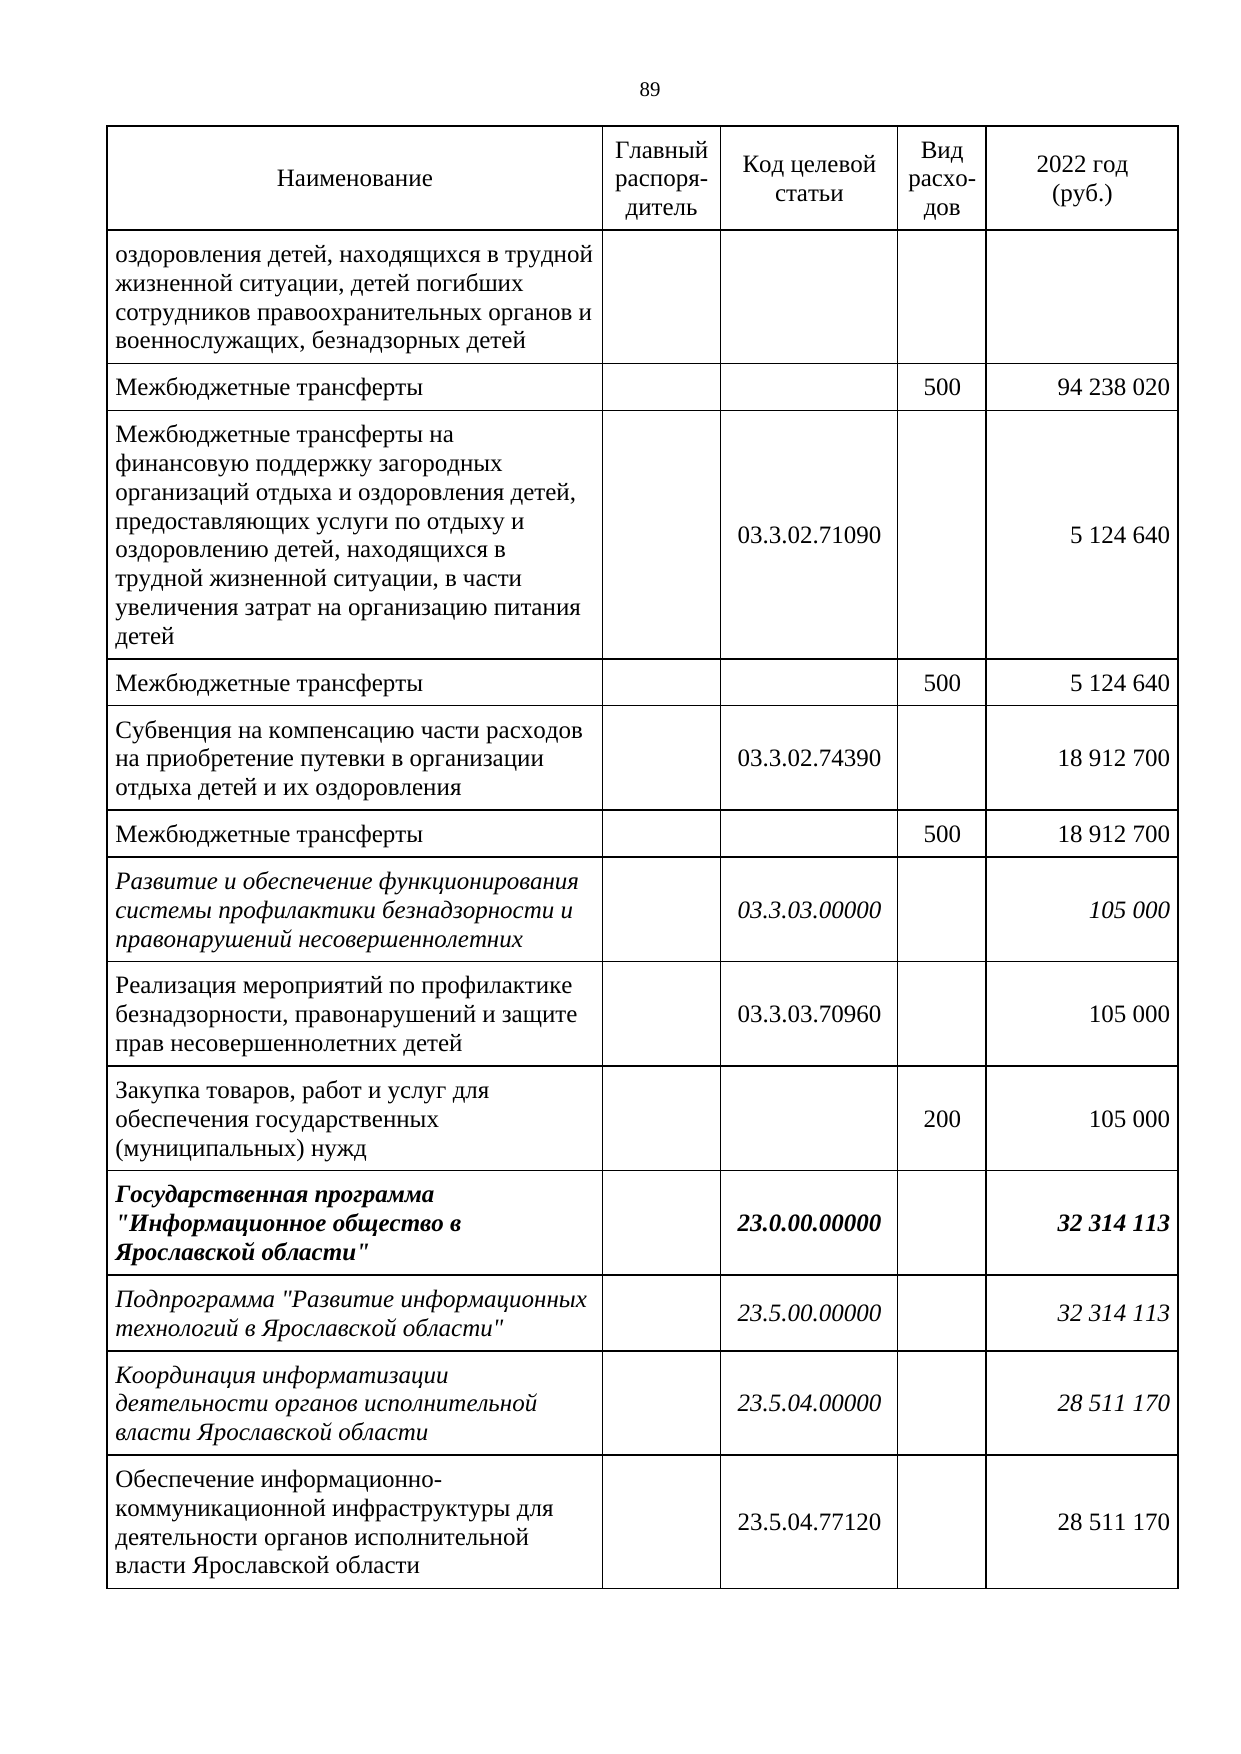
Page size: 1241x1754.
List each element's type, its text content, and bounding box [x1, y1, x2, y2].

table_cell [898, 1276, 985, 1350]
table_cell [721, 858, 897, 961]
table_header 2022 год (руб.) [987, 127, 1177, 229]
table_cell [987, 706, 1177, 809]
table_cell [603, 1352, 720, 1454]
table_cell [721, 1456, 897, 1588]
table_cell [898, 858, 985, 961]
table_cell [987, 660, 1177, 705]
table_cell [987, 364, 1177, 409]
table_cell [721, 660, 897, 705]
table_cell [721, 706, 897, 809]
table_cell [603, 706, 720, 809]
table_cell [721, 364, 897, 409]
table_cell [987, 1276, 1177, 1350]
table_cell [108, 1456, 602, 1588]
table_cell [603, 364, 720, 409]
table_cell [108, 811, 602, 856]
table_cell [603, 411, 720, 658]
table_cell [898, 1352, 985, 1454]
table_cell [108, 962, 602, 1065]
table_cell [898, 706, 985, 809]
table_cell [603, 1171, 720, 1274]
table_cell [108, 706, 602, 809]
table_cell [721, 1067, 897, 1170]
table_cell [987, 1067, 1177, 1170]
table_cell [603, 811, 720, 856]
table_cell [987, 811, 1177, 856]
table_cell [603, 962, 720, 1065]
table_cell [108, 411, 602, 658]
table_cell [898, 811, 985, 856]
table_header Вид расхо-дов [898, 127, 985, 229]
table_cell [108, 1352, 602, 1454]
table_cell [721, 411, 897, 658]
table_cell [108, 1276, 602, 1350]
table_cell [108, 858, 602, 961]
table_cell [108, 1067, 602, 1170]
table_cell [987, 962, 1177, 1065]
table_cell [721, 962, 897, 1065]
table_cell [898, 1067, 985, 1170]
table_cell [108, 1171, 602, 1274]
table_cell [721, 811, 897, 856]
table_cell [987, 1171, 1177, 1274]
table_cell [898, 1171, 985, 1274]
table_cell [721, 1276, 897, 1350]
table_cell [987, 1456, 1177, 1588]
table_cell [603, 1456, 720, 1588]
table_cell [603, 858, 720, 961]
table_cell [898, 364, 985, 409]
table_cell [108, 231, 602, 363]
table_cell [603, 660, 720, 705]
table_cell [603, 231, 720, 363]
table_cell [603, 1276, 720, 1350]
table_header Наименование [108, 127, 602, 229]
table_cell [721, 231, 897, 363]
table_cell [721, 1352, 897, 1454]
table_header Код целевой статьи [721, 127, 897, 229]
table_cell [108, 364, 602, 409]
table_header Главный распоря-дитель [603, 127, 720, 229]
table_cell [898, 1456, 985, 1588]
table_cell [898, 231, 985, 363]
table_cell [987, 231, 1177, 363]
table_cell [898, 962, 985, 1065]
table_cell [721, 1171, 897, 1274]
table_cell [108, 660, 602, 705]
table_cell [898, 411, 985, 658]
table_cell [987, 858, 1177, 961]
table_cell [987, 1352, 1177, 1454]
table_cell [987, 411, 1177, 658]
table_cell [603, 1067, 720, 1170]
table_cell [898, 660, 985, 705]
